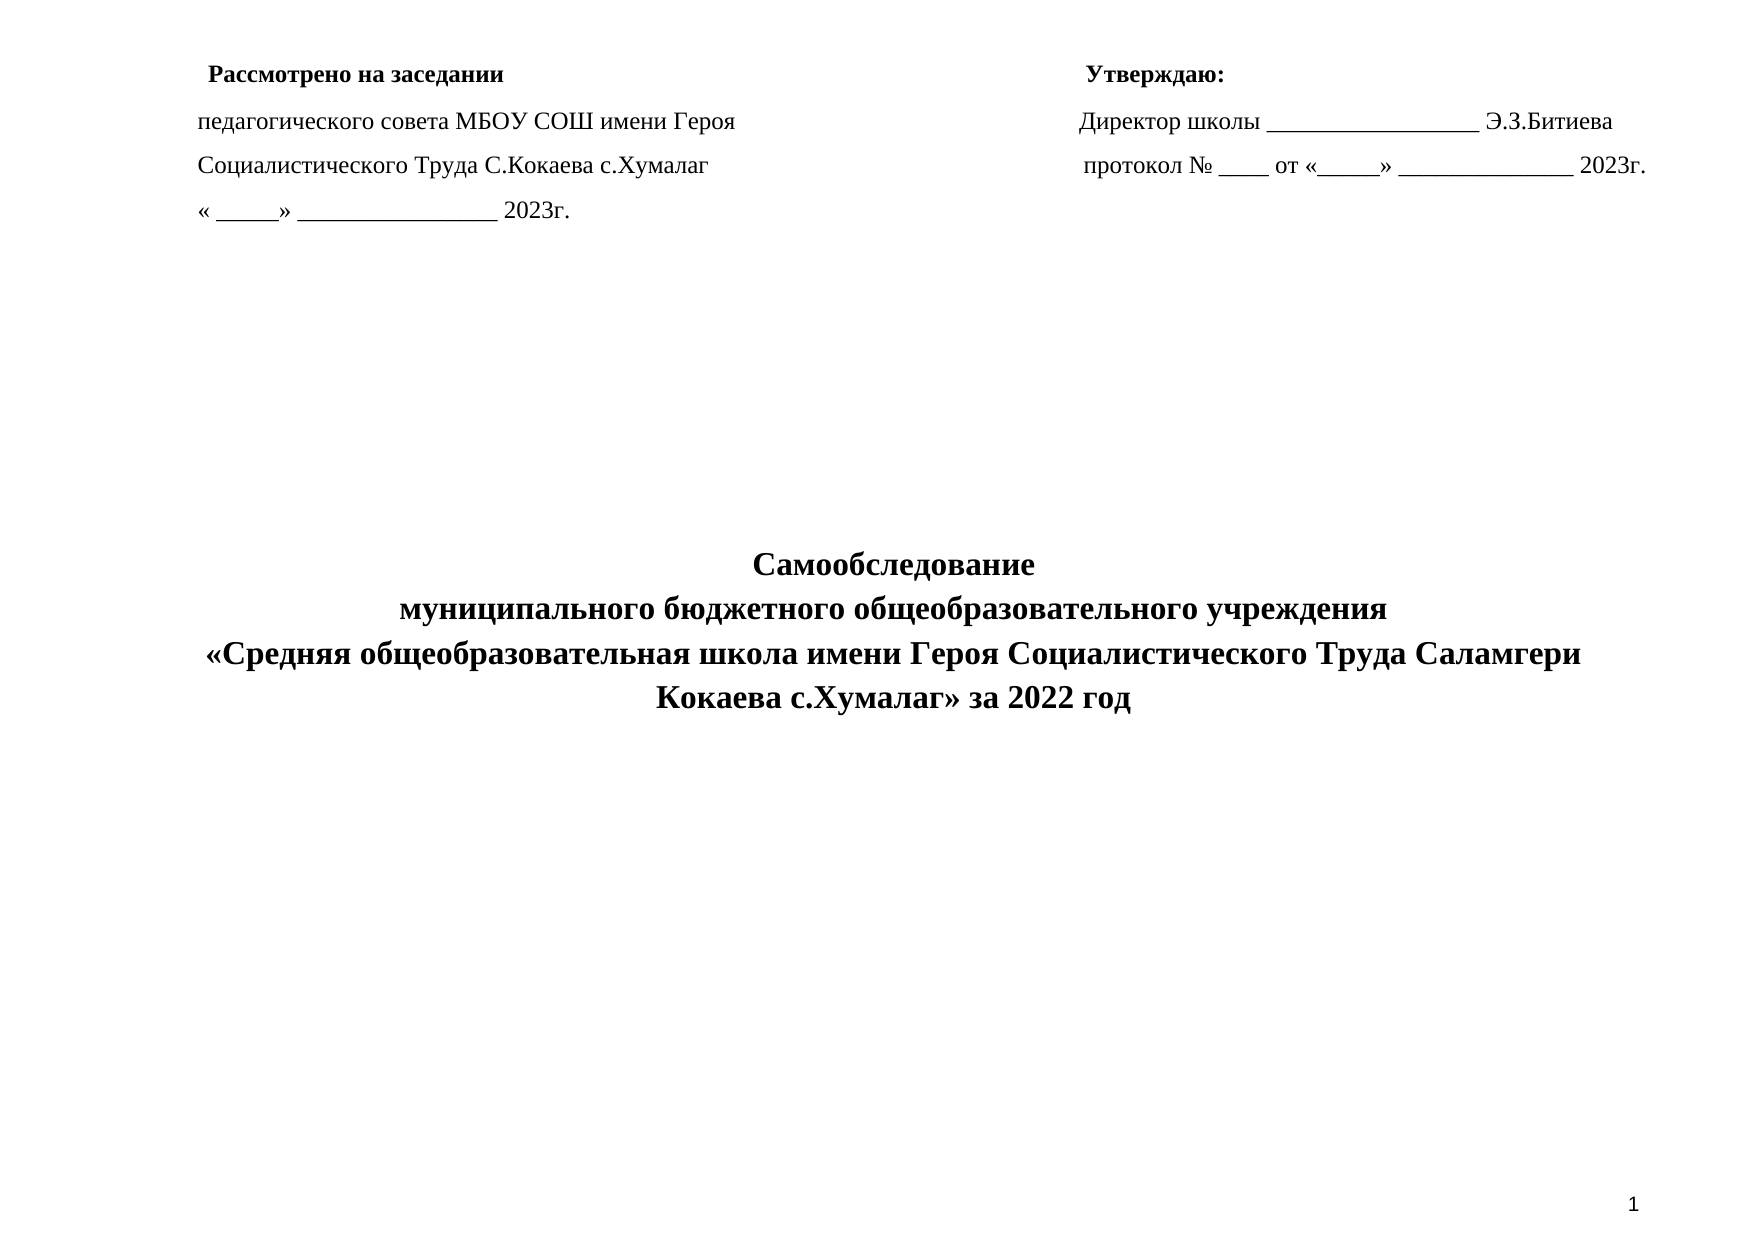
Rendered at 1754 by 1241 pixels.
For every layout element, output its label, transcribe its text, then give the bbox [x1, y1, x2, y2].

text Самообследование [177, 539, 1610, 584]
text Социалистического Труда С.Кокаева с.Хумалаг протокол № ____ от «_____» ______________ 2023г. « _____» ________________ 2023г. [197, 138, 1654, 227]
subtitle Рассмотрено на заседании Утверждаю: [133, 59, 1639, 88]
text муниципального бюджетного общеобразовательного учреждения [177, 584, 1610, 628]
text «Средняя общеобразовательная школа имени Героя Социалистического Труда Саламгери Кокаева с.Хумалаг» за 2022 год [177, 628, 1610, 718]
text педагогического совета МБОУ СОШ имени Героя Директор школы _________________ Э.З.Битиева [197, 93, 1634, 138]
